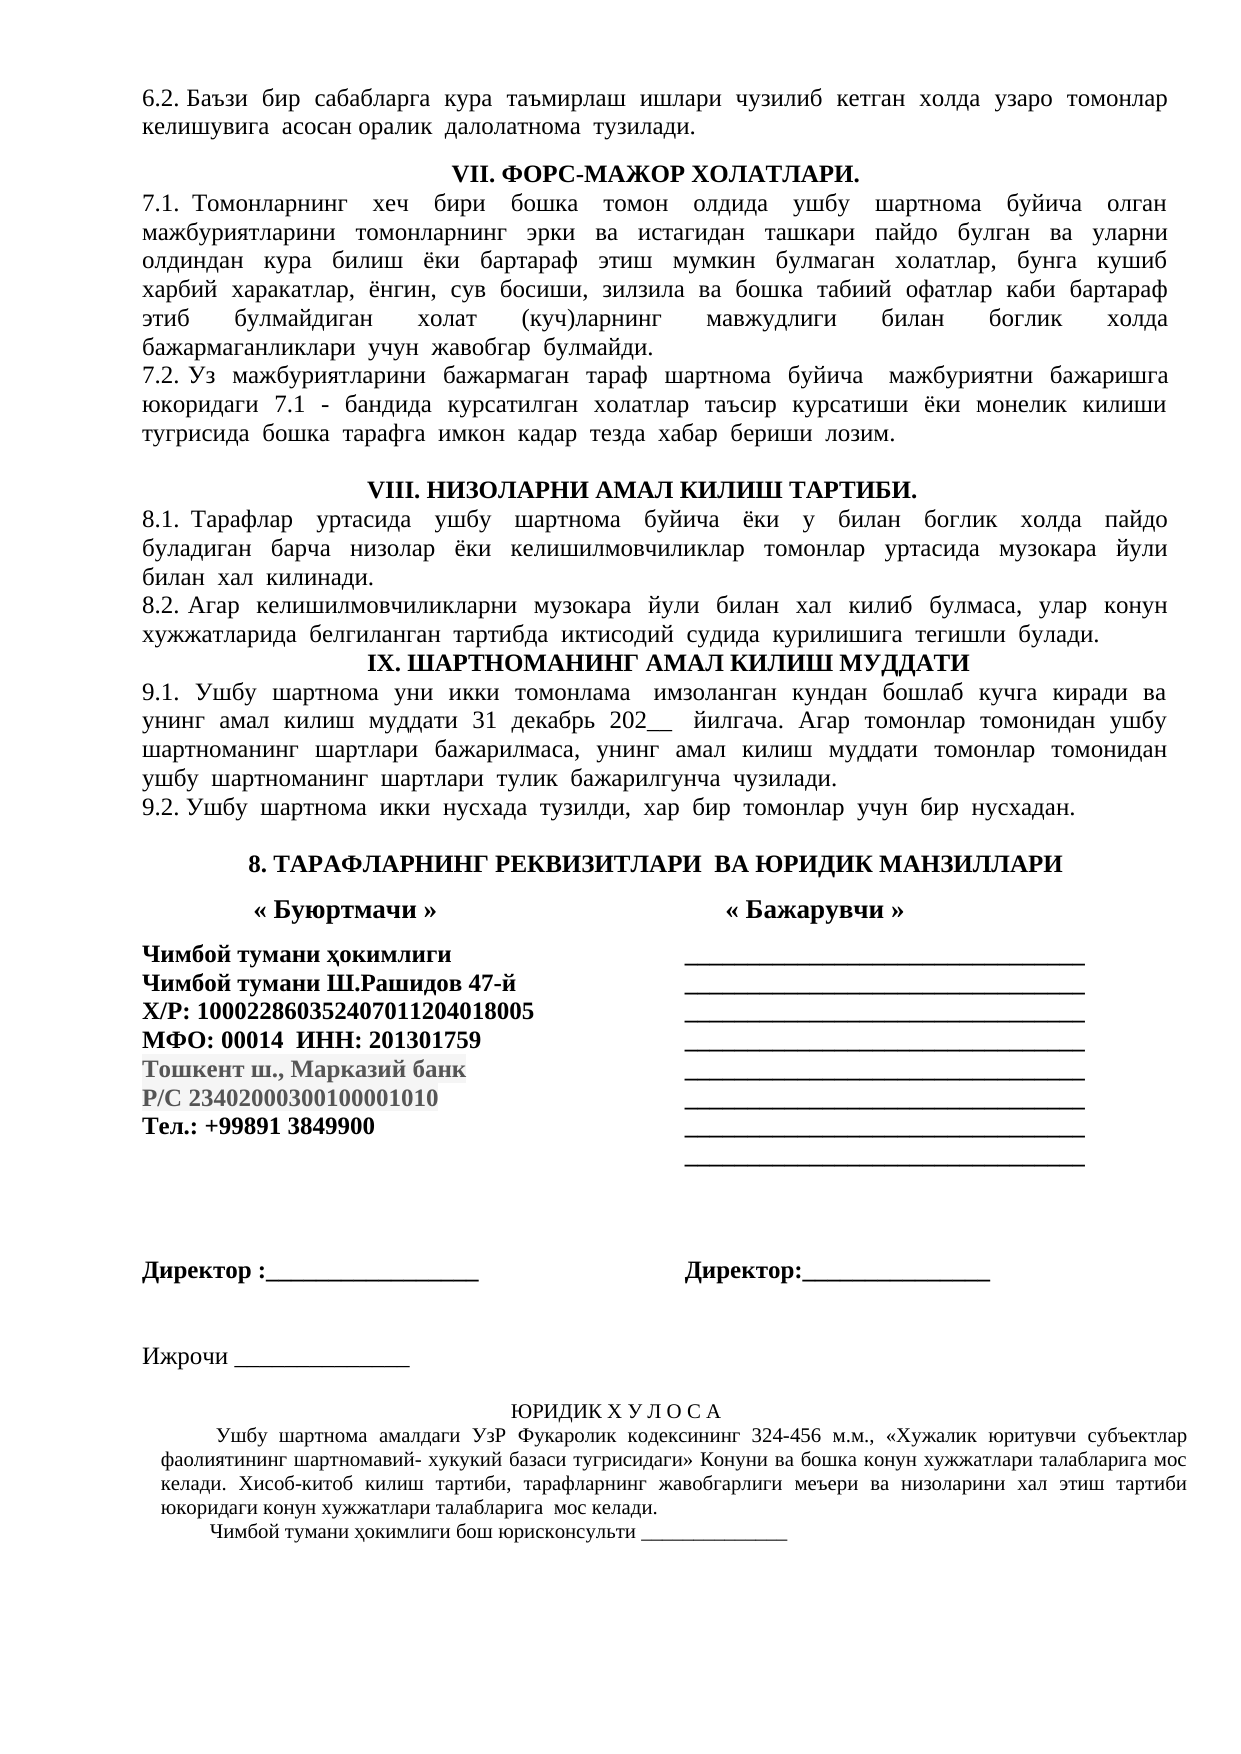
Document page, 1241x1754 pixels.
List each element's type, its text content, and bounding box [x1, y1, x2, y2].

text Ушбу шартнома амалдаги УзР Фукаролик кодексининг 324-.м., «Хужалик юритувчи субъектлар фаолиятининг шартномавий- хукукий базаси тугрисидаги» Конуни ва бошка конун хужжатлари талабларига мос келади. Хисоб-китоб килиш тартиби, тарафларнинг жавобгарлиги меъери ва низоларини хал этиш тартиби юкоридаги конун хужжатлари талабларига мос келади. [142, 1423, 1169, 1519]
text 7.1. Томонларнинг хеч бири бошка томон олдида ушбу шартнома буйича олган мажбуриятларини томонларнинг эрки ва истагидан ташкари пайдо булган ва уларни олдиндан кура билиш ёки бартараф этиш мумкин булмаган холатлар, бунга кушиб харбий харакатлар, ёнгин, сув босиши, зилзила ва бошка табиий офатлар каби бартараф этиб булмайдиган холат (куч)ларнинг мавжудлиги билан боглик холда бажармаганликлари учун жавобгар булмайди. [142, 188, 1169, 361]
table_cell Чимбой тумани ҳокимлиги Чимбой тумани Ш.Рашидов 47-й Х/Р: 100022860352407011204018005 МФО: 00014 ИНН: 201301759 Тошкент ш., Марказий банк Р/С 23402000300100001010 Тел.: +99891 3849900 [131, 939, 673, 1198]
table_cell ________________________________ ________________________________ ________________________________ ________________________________ ________________________________ ________________________________ ________________________________ ________________________________ [673, 939, 1220, 1198]
text 8.1. Тарафлар уртасида ушбу шартнома буйича ёки у билан боглик холда пайдо буладиган барча низолар ёки келишилмовчиликлар томонлар уртасида музокара йули билан хал килинади. [142, 504, 1169, 591]
text 6.2. Баъзи бир сабабларга кура таъмирлаш ишлари чузилиб кетган холда узаро томонлар келишувига асосан оралик далолатнома тузилади. [142, 83, 1169, 140]
text ЮРИДИК Х У Л О С А [142, 1399, 1169, 1423]
text VIII. НИЗОЛАРНИ АМАЛ КИЛИШ ТАРТИБИ. [367, 476, 1169, 504]
table_header « Буюртмачи » [131, 878, 673, 939]
text 9.1. Ушбу шартнома уни икки томонлама имзоланган кундан бошлаб кучга киради ва унинг амал килиш муддати 31 декабрь 202__ йилгача. Агар томонлар томонидан ушбу шартноманинг шартлари бажарилмаса, унинг амал килиш муддати томонлар томонидан ушбу шартноманинг шартлари тулик бажарилгунча чузилади. [142, 677, 1169, 792]
text 7.2. Уз мажбуриятларини бажармаган тараф шартнома буйича мажбуриятни бажаришга юкоридаги 7.1 - бандида курсатилган холатлар таъсир курсатиши ёки монелик килиши тугрисида бошка тарафга имкон кадар тезда хабар бериши лозим. [142, 361, 1169, 447]
text 8. ТАРАФЛАРНИНГ РЕКВИЗИТЛАРИ ВА ЮРИДИК МАНЗИЛЛАРИ [142, 849, 1169, 878]
text VII. ФОРС-МАЖОР ХОЛАТЛАРИ. [142, 159, 1169, 188]
table_header « Бажарувчи » [673, 878, 1220, 939]
text 8.2. Агар келишилмовчиликларни музокара йули билан хал килиб булмаса, улар конун хужжатларида белгиланган тартибда иктисодий судида курилишига тегишли булади. [142, 591, 1169, 648]
text IX. ШАРТНОМАНИНГ АМАЛ КИЛИШ МУДДАТИ [367, 648, 1169, 677]
table_cell Директор :_________________ [131, 1198, 673, 1284]
text Ижрочи ______________ [142, 1341, 1169, 1370]
text Чимбой тумани ҳокимлиги бош юрисконсульти ______________ [142, 1519, 1169, 1543]
text 9.2. Ушбу шартнома икки нусхада тузилди, хар бир томонлар учун бир нусхадан. [142, 792, 1169, 821]
table_cell Директор:_______________ [673, 1198, 1220, 1284]
